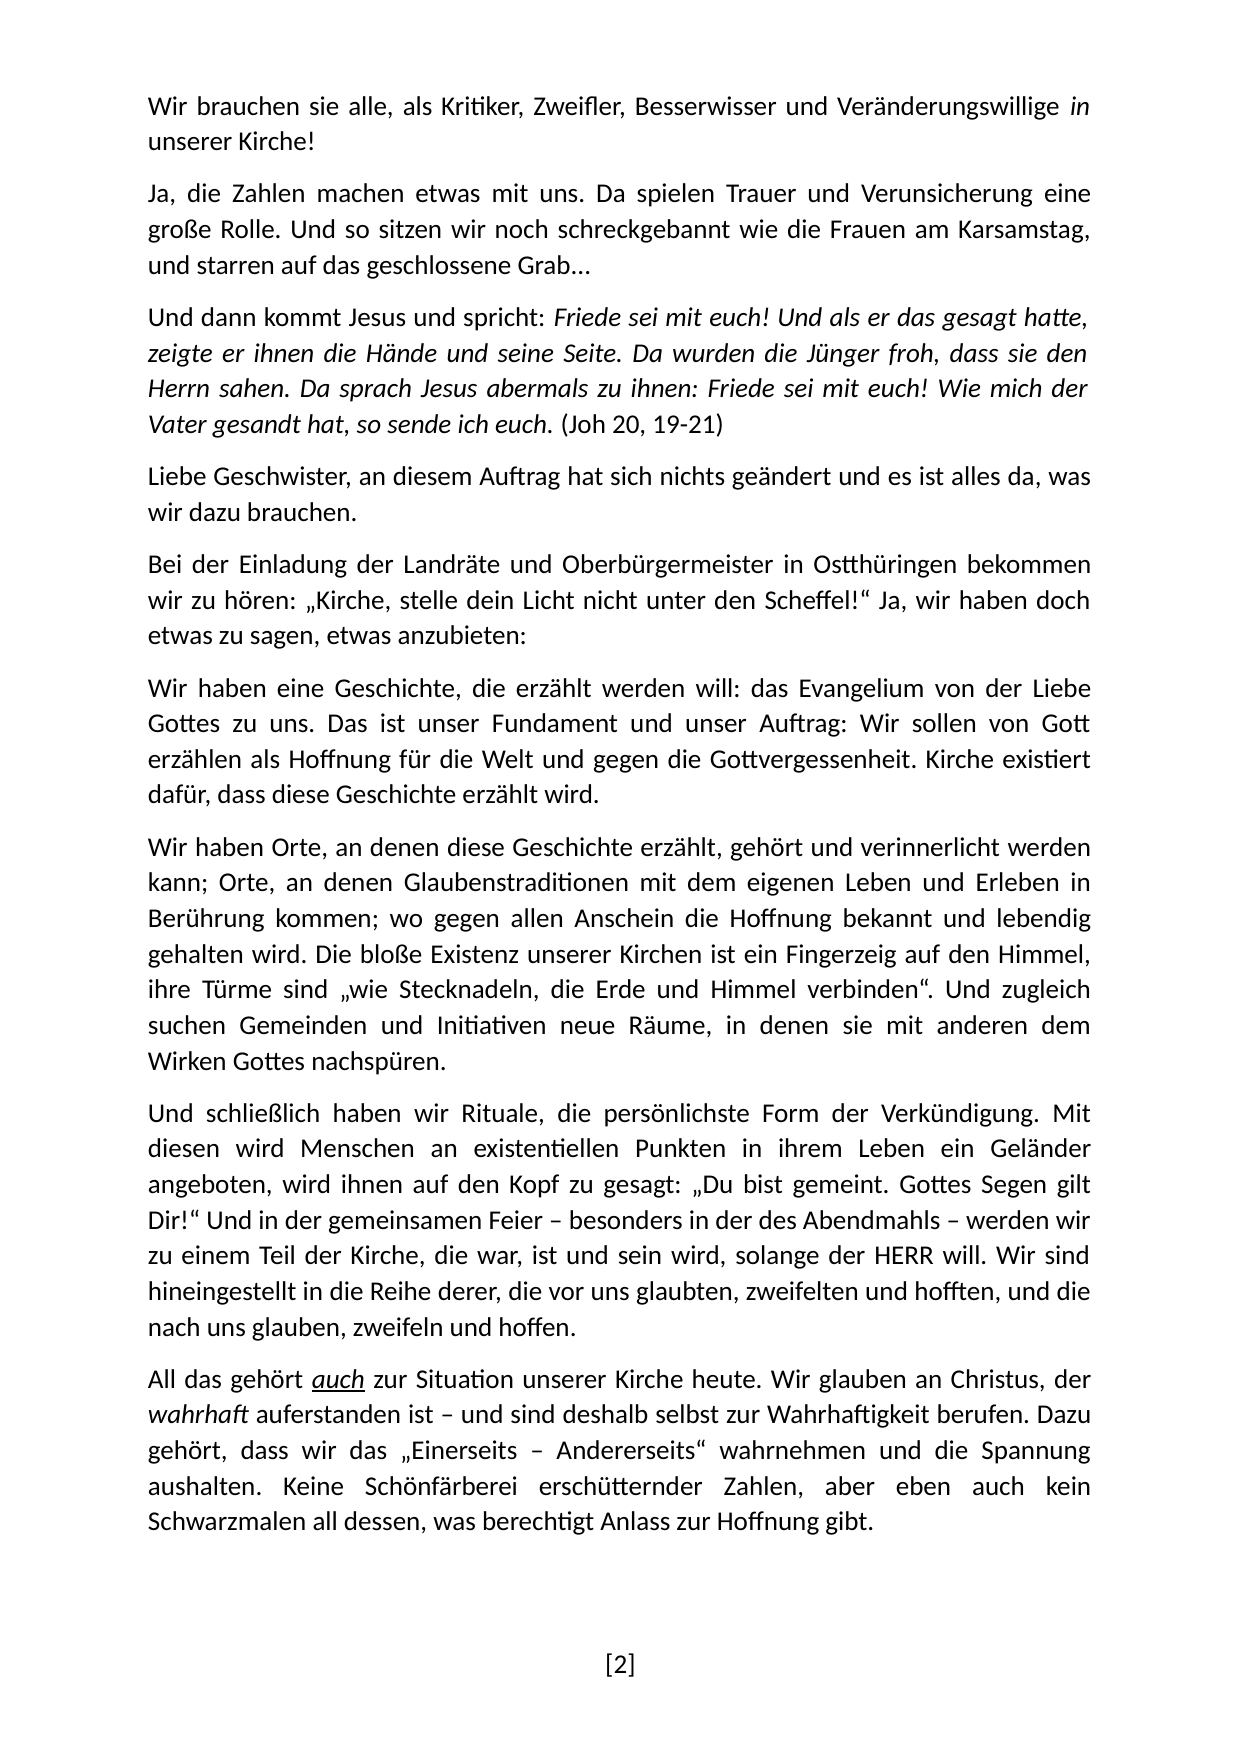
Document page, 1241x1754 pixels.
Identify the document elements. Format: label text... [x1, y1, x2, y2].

text Und schließlich haben wir Rituale, die persönlichste Form der Verkündigung. Mit diesen wird Menschen an existentiellen Punkten in ihrem Leben ein Geländer angeboten, wird ihnen auf den Kopf zu gesagt: „Du bist gemeint. Gottes Segen gilt Dir!“ Und in der gemeinsamen Feier – besonders in der des Abendmahls – werden wir zu einem Teil der Kirche, die war, ist und sein wird, solange der HERR will. Wir sind hineingestellt in die Reihe derer, die vor uns glaubten, zweifelten und hofften, und die nach uns glauben, zweifeln und hoffen. [148, 1096, 1092, 1343]
text Wir haben Orte, an denen diese Geschichte erzählt, gehört und verinnerlicht werden kann; Orte, an denen Glaubenstraditionen mit dem eigenen Leben und Erleben in Berührung kommen; wo gegen allen Anschein die Hoffnung bekannt und lebendig gehalten wird. Die bloße Existenz unserer Kirchen ist ein Fingerzeig auf den Himmel, ihre Türme sind „wie Stecknadeln, die Erde und Himmel verbinden“. Und zugleich suchen Gemeinden und Initiativen neue Räume, in denen sie mit anderen dem Wirken Gottes nachspüren. [148, 830, 1092, 1077]
text Wir haben eine Geschichte, die erzählt werden will: das Evangelium von der Liebe Gottes zu uns. Das ist unser Fundament und unser Auftrag: Wir sollen von Gott erzählen als Hoffnung für die Welt und gegen die Gottvergessenheit. Kirche existiert dafür, dass diese Geschichte erzählt wird. [148, 671, 1092, 811]
text Und dann kommt Jesus und spricht: Friede sei mit euch! Und als er das gesagt hatte, zeigte er ihnen die Hände und seine Seite. Da wurden die Jünger froh, dass sie den Herrn sahen. Da sprach Jesus abermals zu ihnen: Friede sei mit euch! Wie mich der Vater gesandt hat, so sende ich euch. (Joh 20, 19-21) [148, 300, 1092, 440]
text All das gehört auch zur Situation unserer Kirche heute. Wir glauben an Christus, der wahrhaft auferstanden ist – und sind deshalb selbst zur Wahrhaftigkeit berufen. Dazu gehört, dass wir das „Einerseits – Andererseits“ wahrnehmen und die Spannung aushalten. Keine Schönfärberei erschütternder Zahlen, aber eben auch kein Schwarzmalen all dessen, was berechtigt Anlass zur Hoffnung gibt. [148, 1362, 1092, 1537]
text Ja, die Zahlen machen etwas mit uns. Da spielen Trauer und Verunsicherung eine große Rolle. Und so sitzen wir noch schreckgebannt wie die Frauen am Karsamstag, und starren auf das geschlossene Grab... [148, 177, 1092, 281]
text Liebe Geschwister, an diesem Auftrag hat sich nichts geändert und es ist alles da, was wir dazu brauchen. [148, 459, 1092, 528]
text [148, 89, 1092, 157]
text Bei der Einladung der Landräte und Oberbürgermeister in Ostthüringen bekommen wir zu hören: „Kirche, stelle dein Licht nicht unter den Scheffel!“ Ja, wir haben doch etwas zu sagen, etwas anzubieten: [148, 547, 1092, 651]
